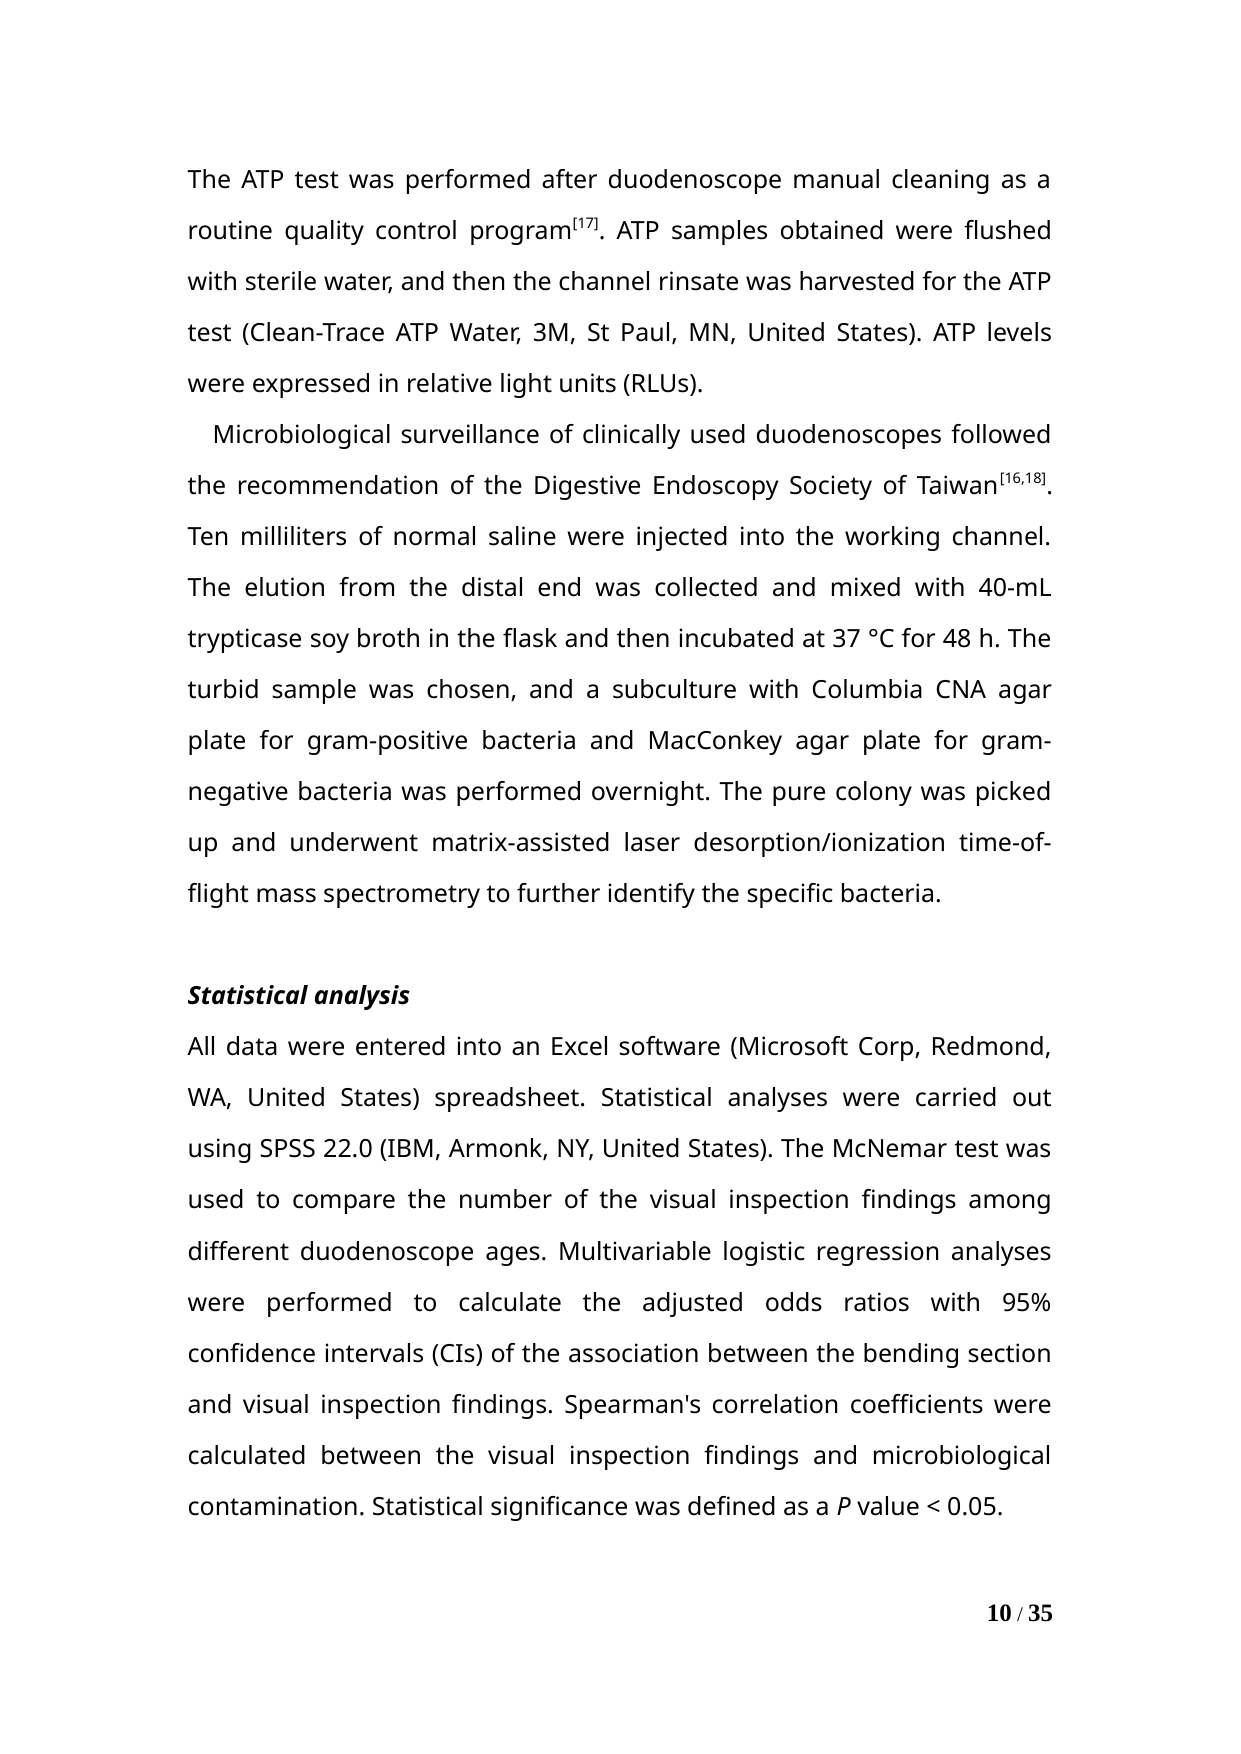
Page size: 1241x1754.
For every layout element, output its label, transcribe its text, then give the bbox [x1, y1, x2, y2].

text The ATP test was performed after duodenoscope manual cleaning as a routine quality control program[17]. ATP samples obtained were flushed with sterile water, and then the channel rinsate was harvested for the ATP test (Clean-Trace ATP Water, 3M, St Paul, MN, United States). ATP levels were expressed in relative light units (RLUs). [187, 161, 1053, 399]
text Microbiological surveillance of clinically used duodenoscopes followed the recommendation of the Digestive Endoscopy Society of Taiwan[16,18]. Ten milliliters of normal saline were injected into the working channel. The elution from the distal end was collected and mixed with 40-mL trypticase soy broth in the flask and then incubated at 37 °C for 48 h. The turbid sample was chosen, and a subculture with Columbia CNA agar plate for gram-positive bacteria and MacConkey agar plate for gram-negative bacteria was performed overnight. The pure colony was picked up and underwent matrix-assisted laser desorption/ionization time-of-flight mass spectrometry to further identify the specific bacteria. [187, 417, 1053, 910]
text All data were entered into an Excel software (Microsoft Corp, Redmond, WA, United States) spreadsheet. Statistical analyses were carried out using SPSS 22.0 (IBM, Armonk, NY, United States). The McNemar test was used to compare the number of the visual inspection findings among different duodenoscope ages. Multivariable logistic regression analyses were performed to calculate the adjusted odds ratios with 95% confidence intervals (CIs) of the association between the bending section and visual inspection findings. Spearman's correlation coefficients were calculated between the visual inspection findings and microbiological contamination. Statistical significance was defined as a P value < 0.05. [187, 1029, 1053, 1522]
text Statistical analysis [187, 978, 1053, 1012]
